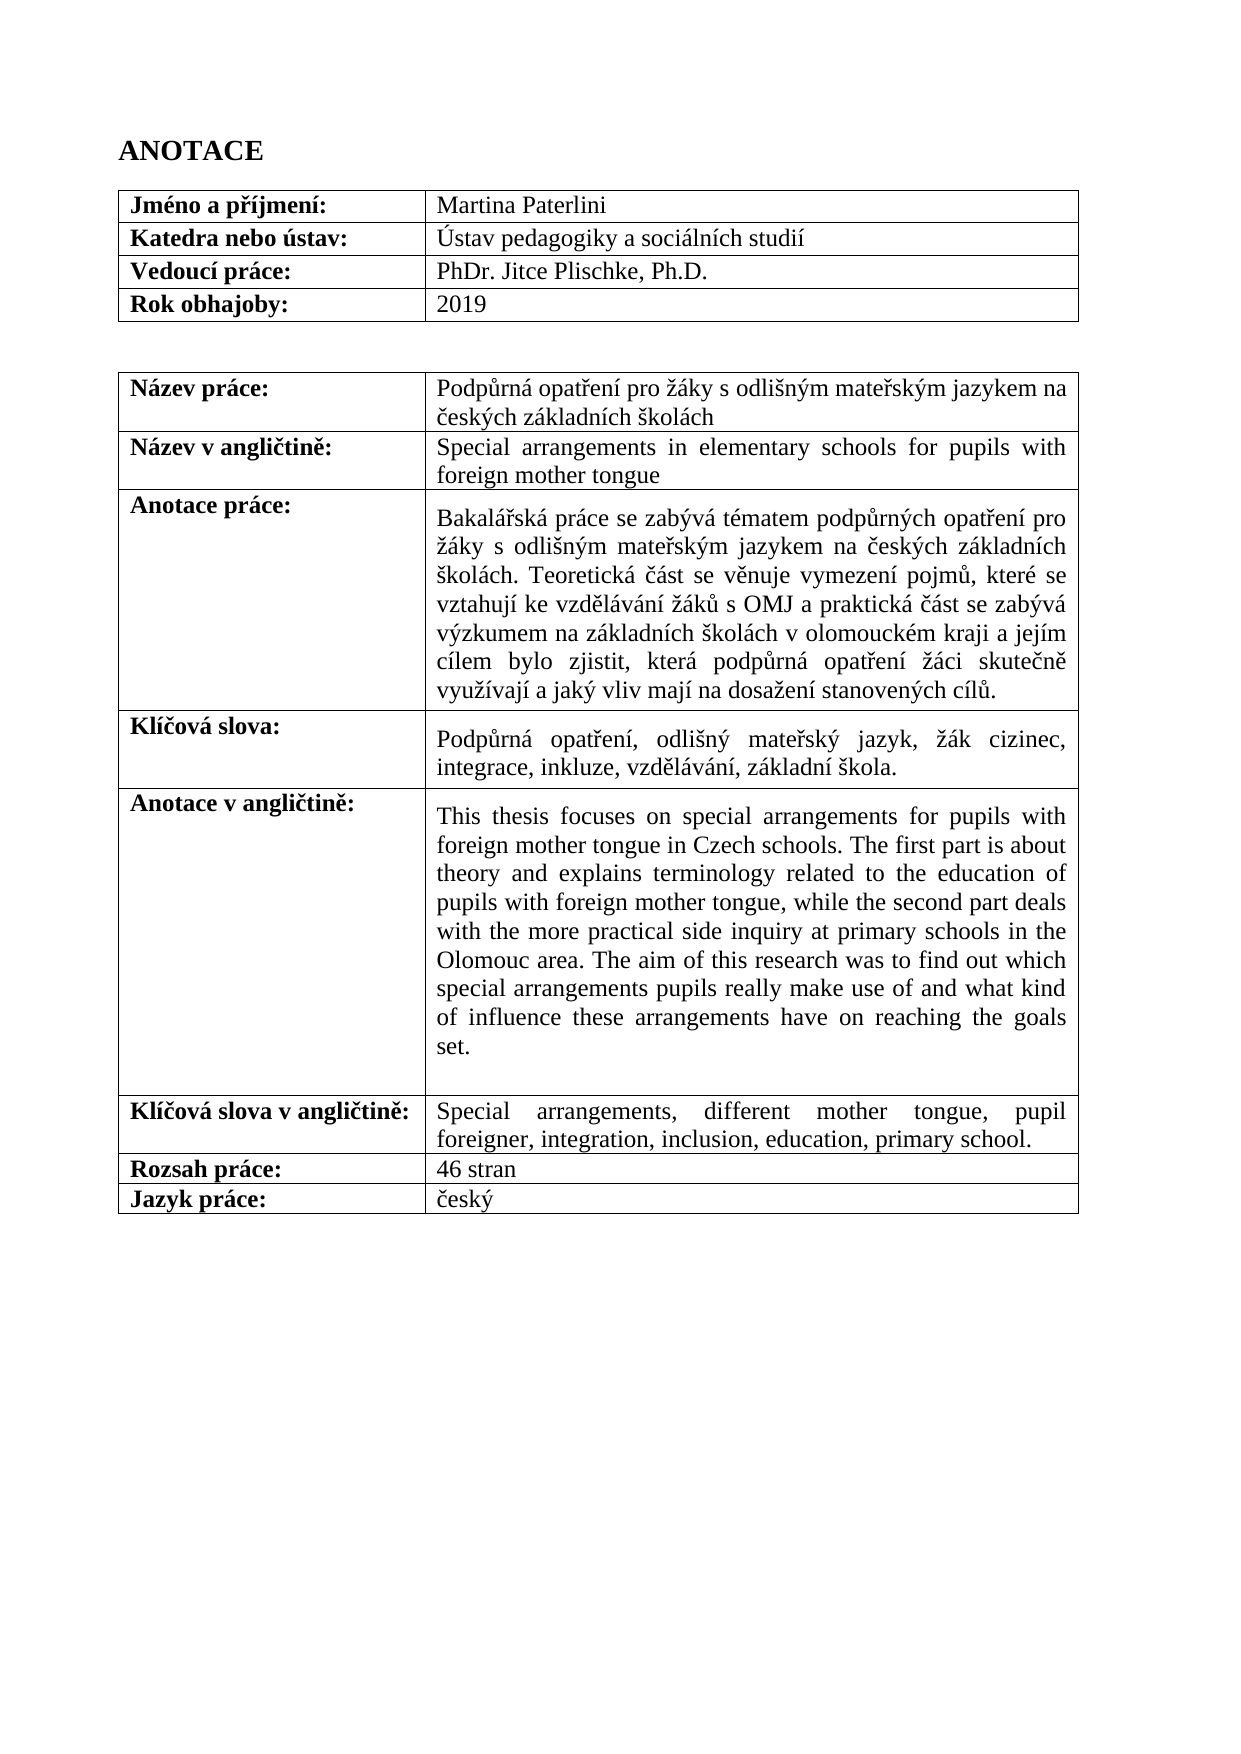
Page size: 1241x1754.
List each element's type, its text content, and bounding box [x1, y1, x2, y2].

table_cell Klíčová slova: [119, 711, 425, 787]
table_cell Klíčová slova v angličtině: [119, 1096, 425, 1153]
table_cell Rozsah práce: [119, 1154, 425, 1183]
table_cell Anotace v angličtině: [119, 789, 425, 1095]
table_cell Jazyk práce: [119, 1184, 425, 1213]
table_cell Název v angličtině: [119, 432, 425, 489]
table_cell Special arrangements in elementary schools for pupils with foreign mother tongue [426, 432, 1078, 489]
table_cell Special arrangements, different mother tongue, pupil foreigner, integration, inclusion, education, primary school. [426, 1096, 1078, 1153]
table_cell Podpůrná opatření, odlišný mateřský jazyk, žák cizinec, integrace, inkluze, vzdělávání, základní škola. [426, 711, 1078, 787]
table_header Podpůrná opatření pro žáky s odlišným mateřským jazykem na českých základních školách [426, 373, 1078, 431]
table_cell Katedra nebo ústav: [119, 223, 425, 255]
table_cell Rok obhajoby: [119, 289, 425, 321]
table_header Jméno a příjmení: [119, 191, 425, 222]
table_cell Vedoucí práce: [119, 256, 425, 288]
subtitle ANOTACE [118, 133, 1093, 166]
table_header Martina Paterlini [426, 191, 1078, 222]
table_cell 46 stran [426, 1154, 1078, 1183]
table_header Název práce: [119, 373, 425, 431]
table_cell This thesis focuses on special arrangements for pupils with foreign mother tongue in Czech schools. The first part is about theory and explains terminology related to the education of pupils with foreign mother tongue, while the second part deals with the more practical side inquiry at primary schools in the Olomouc area. The aim of this research was to find out which special arrangements pupils really make use of and what kind of influence these arrangements have on reaching the goals set. [426, 789, 1078, 1095]
table_cell Ústav pedagogiky a sociálních studií [426, 223, 1078, 255]
table_cell český [426, 1184, 1078, 1213]
table_cell 2019 [426, 289, 1078, 321]
table_cell PhDr. Jitce Plischke, Ph.D. [426, 256, 1078, 288]
table_cell Bakalářská práce se zabývá tématem podpůrných opatření pro žáky s odlišným mateřským jazykem na českých základních školách. Teoretická část se věnuje vymezení pojmů, které se vztahují ke vzdělávání žáků s OMJ a praktická část se zabývá výzkumem na základních školách v olomouckém kraji a jejím cílem bylo zjistit, která podpůrná opatření žáci skutečně využívají a jaký vliv mají na dosažení stanovených cílů. [426, 490, 1078, 710]
table_cell Anotace práce: [119, 490, 425, 710]
